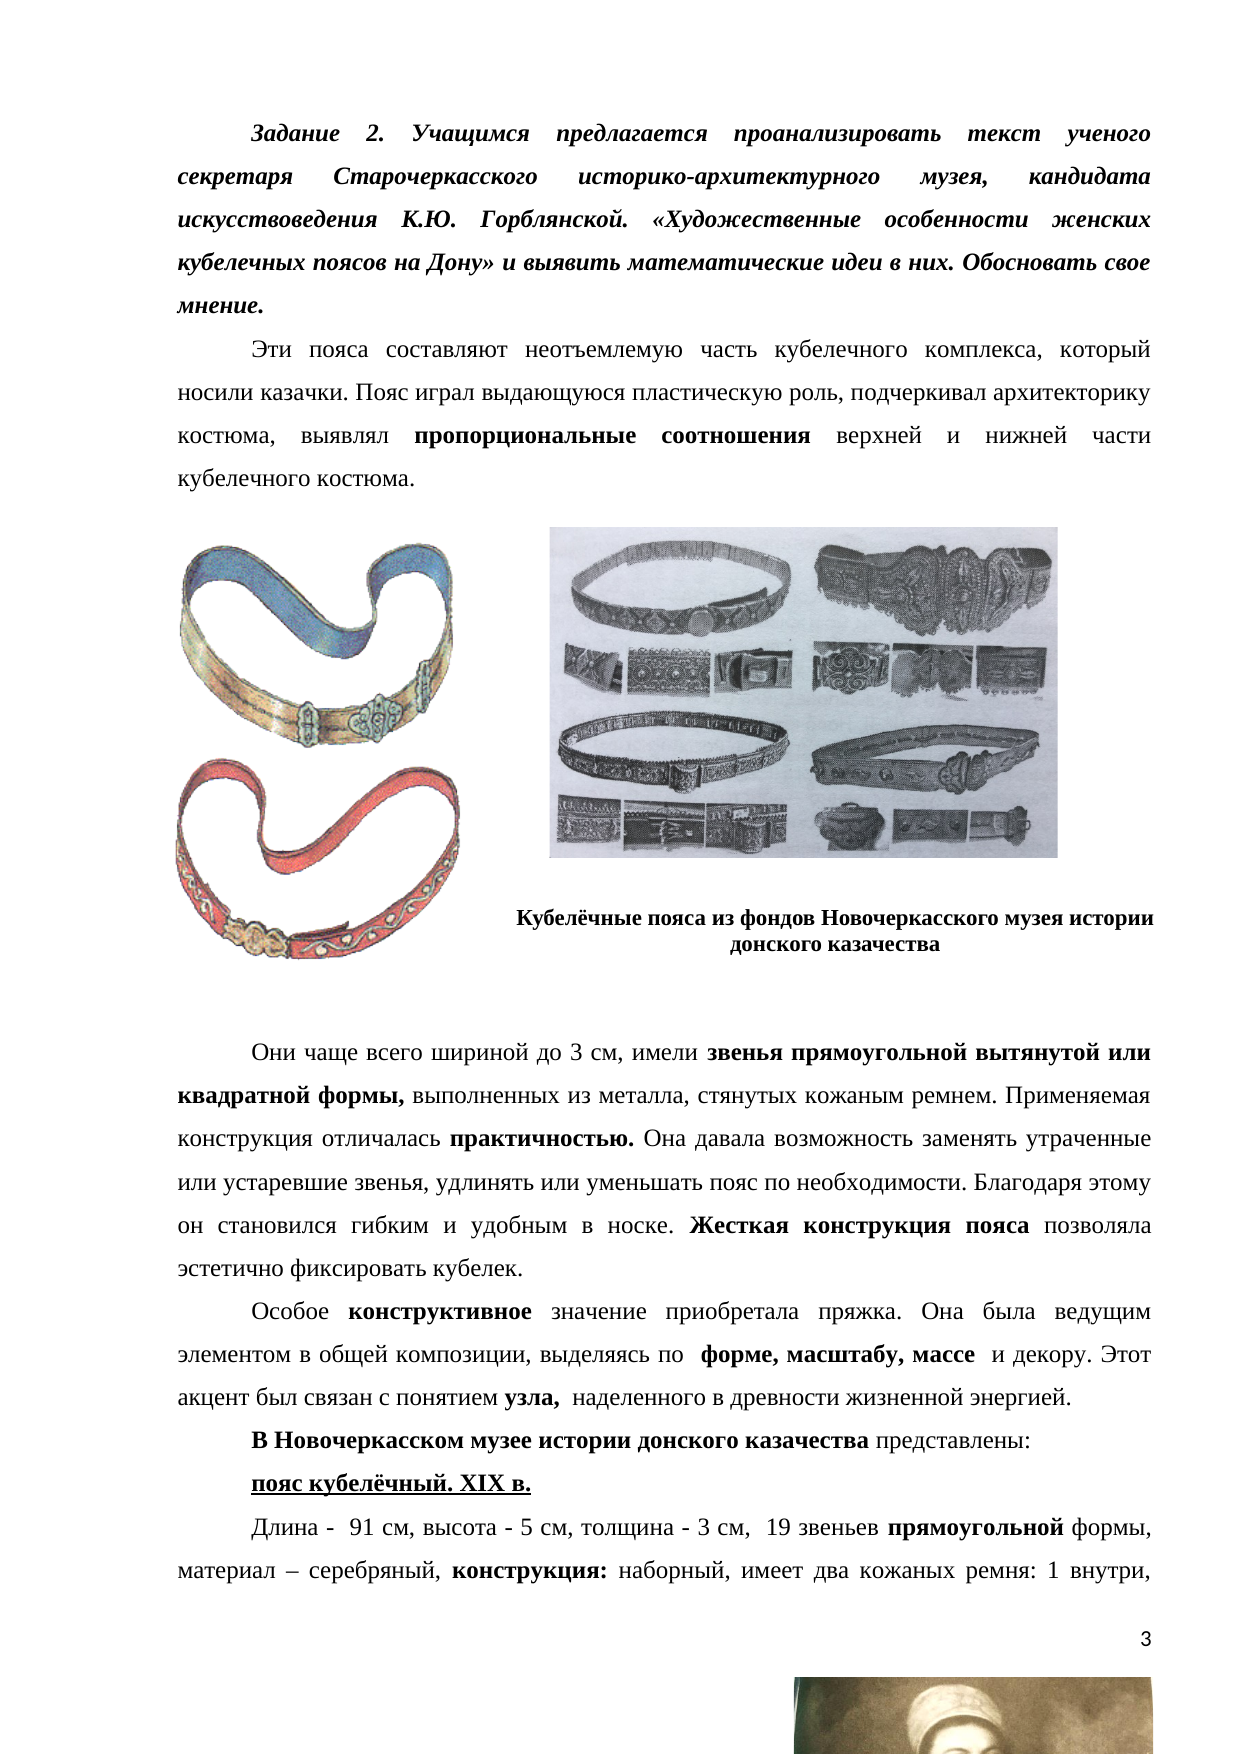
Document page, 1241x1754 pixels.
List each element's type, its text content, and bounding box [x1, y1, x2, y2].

text Особое конструктивное значение приобретала пряжка. Она была ведущим элементом в общей композиции, выделяясь по форме, масштабу, массе и декору. Этот акцент был связан с понятием узла, наделенного в древности жизненной энергией. [177, 1296, 1152, 1411]
picture [793, 1677, 1154, 1754]
text Эти пояса составляют неотъемлемую часть кубелечного комплекса, который носили казачки. Пояс играл выдающуюся пластическую роль, подчеркивал архитекторику костюма, выявлял пропорциональные соотношения верхней и нижней части кубелечного костюма. [177, 334, 1152, 492]
picture [170, 537, 466, 965]
text В Новочеркасском музее истории донского казачества представлены: [177, 1425, 1152, 1454]
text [177, 1512, 1152, 1583]
text пояс кубелёчный. XIX в. [177, 1468, 1152, 1497]
picture [549, 527, 1058, 858]
text Они чаще всего шириной до 3 см, имели звенья прямоугольной вытянутой или квадратной формы, выполненных из металла, стянутых кожаным ремнем. Применяемая конструкция отличалась практичностью. Она давала возможность заменять утраченные или устаревшие звенья, удлинять или уменьшать пояс по необходимости. Благодаря этому он становился гибким и удобным в носке. Жесткая конструкция пояса позволяла эстетично фиксировать кубелек. [177, 1037, 1152, 1282]
text Задание 2. Учащимся предлагается проанализировать текст ученого секретаря Старочеркасского историко-архитектурного музея, кандидата искусствоведения К.Ю. Горблянской. «Художественные особенности женских кубелечных поясов на Дону» и выявить математические идеи в них. Обосновать свое мнение. [177, 118, 1152, 319]
